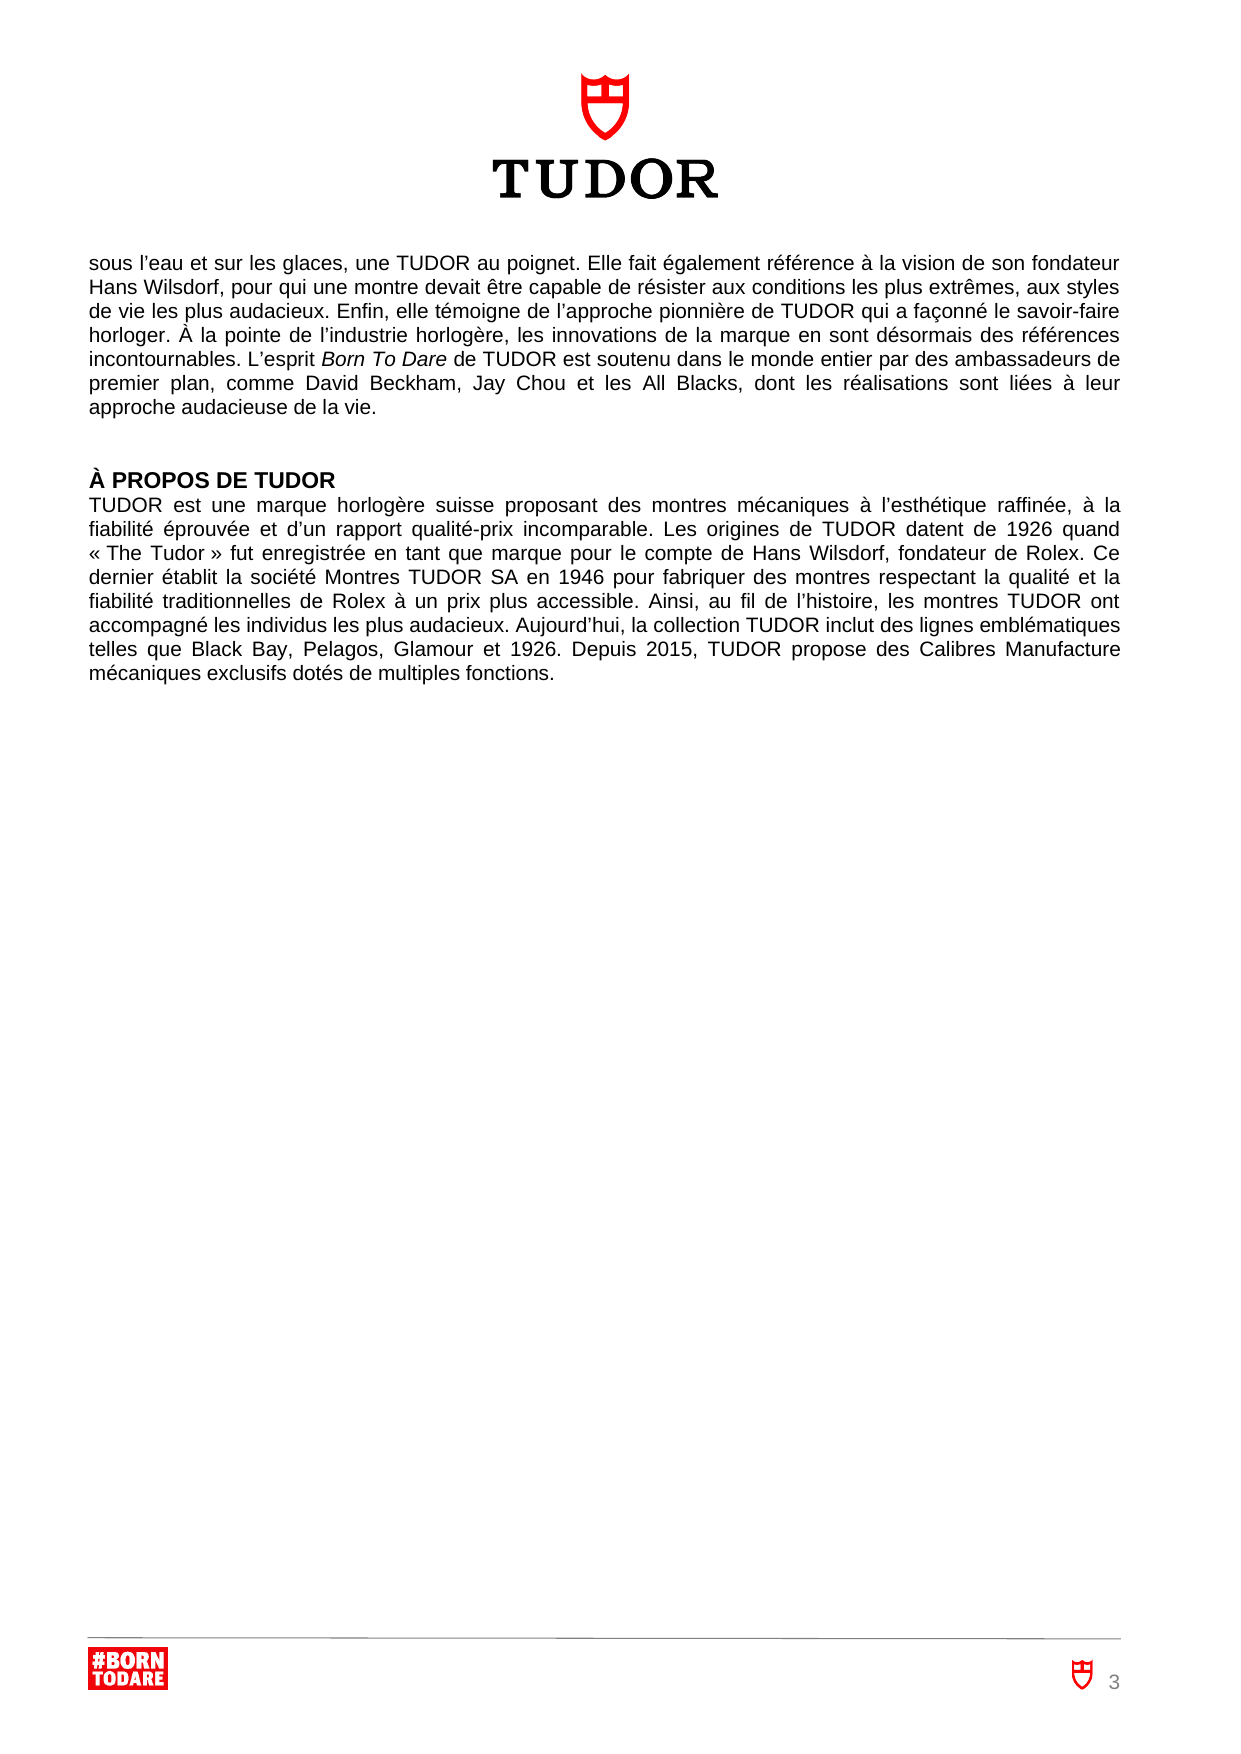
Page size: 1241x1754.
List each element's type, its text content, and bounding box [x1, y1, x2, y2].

text À PROPOS DE TUDOR [89, 467, 1122, 493]
picture [88, 1647, 168, 1690]
text TUDOR est une marque horlogère suisse proposant des montres mécaniques à l’esthétique raffinée, à la fiabilité éprouvée et d’un rapport qualité-prix incomparable. Les origines de TUDOR datent de 1926 quand « The Tudor » fut enregistrée en tant que marque pour le compte de Hans Wilsdorf, fondateur de Rolex. Ce dernier établit la société Montres TUDOR SA en 1946 pour fabriquer des montres respectant la qualité et la fiabilité traditionnelles de Rolex à un prix plus accessible. Ainsi, au fil de l’histoire, les montres TUDOR ont accompagné les individus les plus audacieux. Aujourd’hui, la collection TUDOR inclut des lignes emblématiques telles que Black Bay, Pelagos, Glamour et 1926. Depuis 2015, TUDOR propose des Calibres Manufacture mécaniques exclusifs dotés de multiples fonctions. [89, 493, 1122, 685]
picture [1072, 1659, 1093, 1690]
picture [492, 73, 718, 199]
